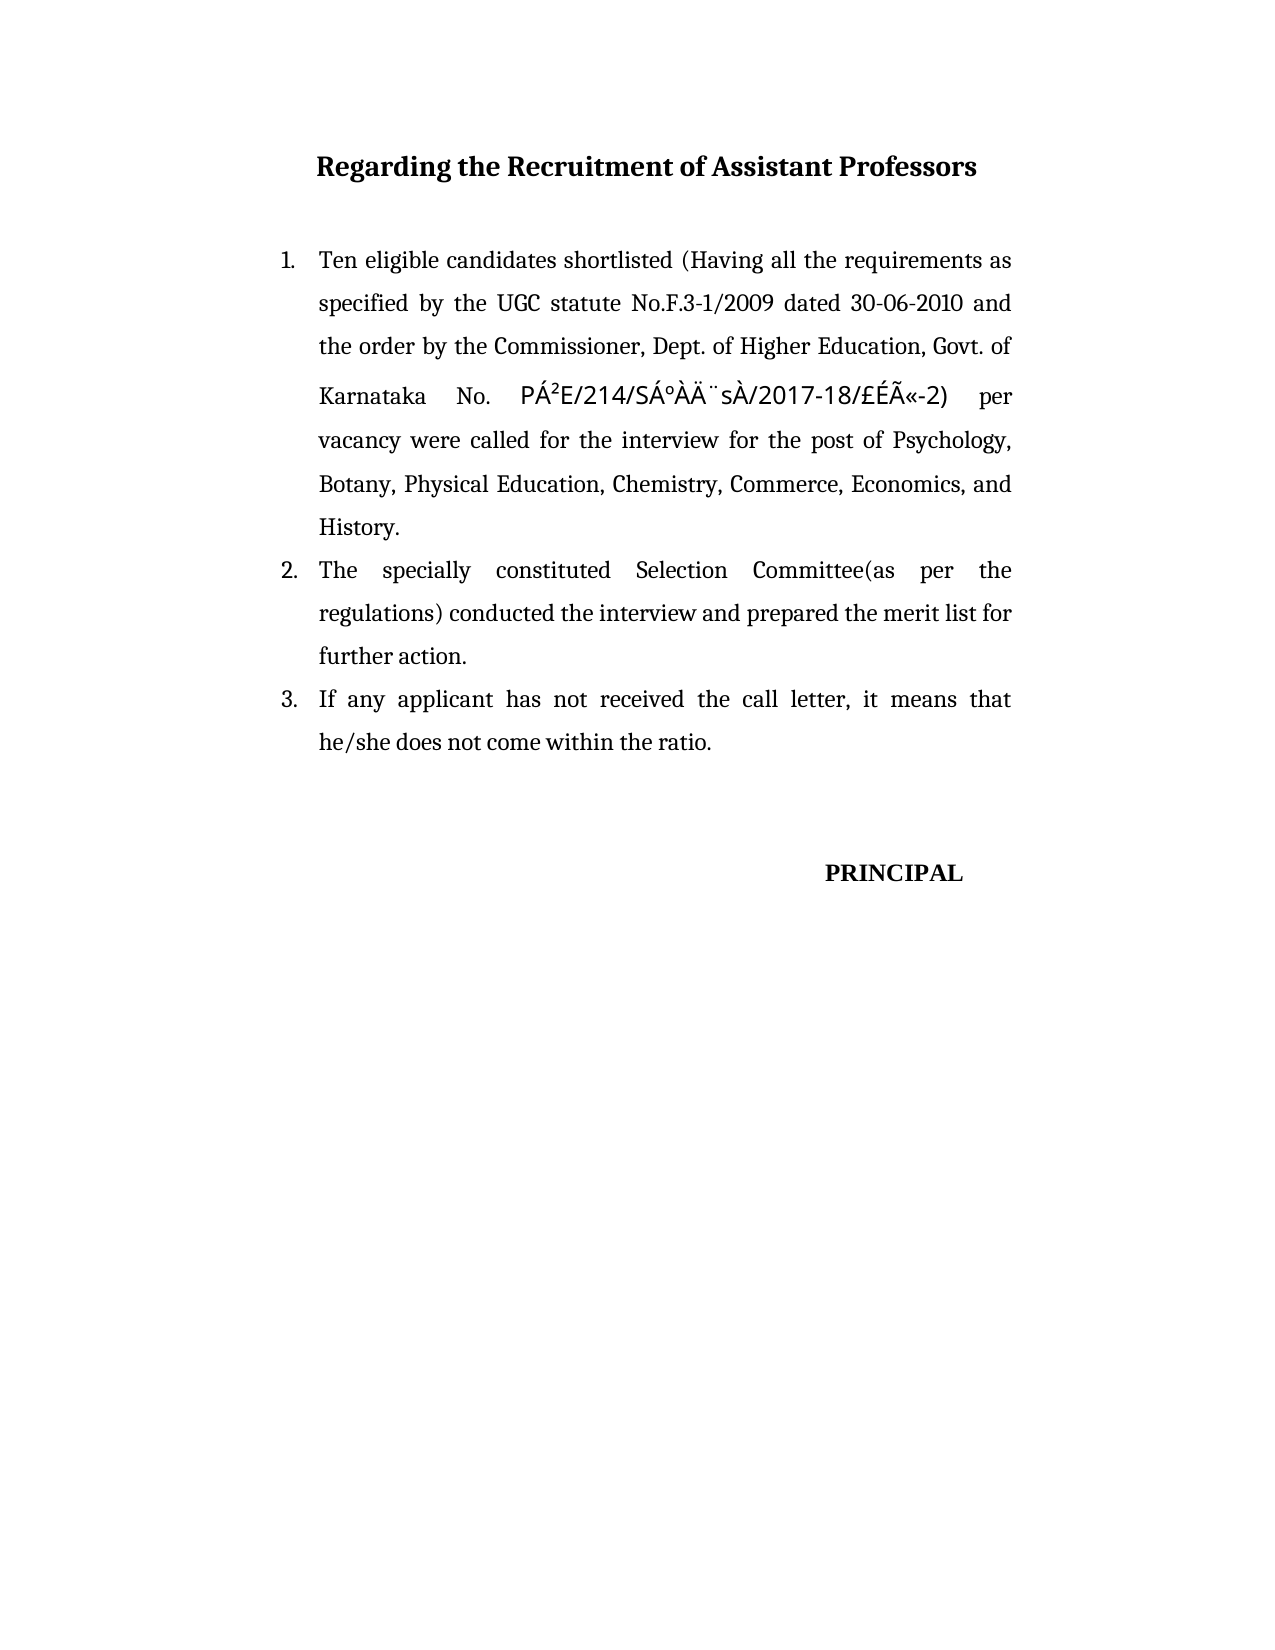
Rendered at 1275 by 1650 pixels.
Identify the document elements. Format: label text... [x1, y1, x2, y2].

list Ten eligible candidates shortlisted (Having all the requirements as specified by the UGC statute No.F.3-1/2009 dated 30-06-2010 and the order by the Commissioner, Dept. of Higher Education, Govt. of Karnataka No. PÁ²E/214/SÁºÀÄ¨sÀ/2017-18/£ÉÃ«-2) per vacancy were called for the interview for the post of Psychology, Botany, Physical Education, Chemistry, Commerce, Economics, and History. [281, 246, 1012, 541]
text Regarding the Recruitment of Assistant Professors [281, 150, 1012, 183]
list If any applicant has not received the call letter, it means that he/she does not come within the ratio. [281, 685, 1012, 757]
text PRINCIPAL [750, 858, 1125, 886]
list The specially constituted Selection Committee(as per the regulations) conducted the interview and prepared the merit list for further action. [281, 556, 1012, 671]
